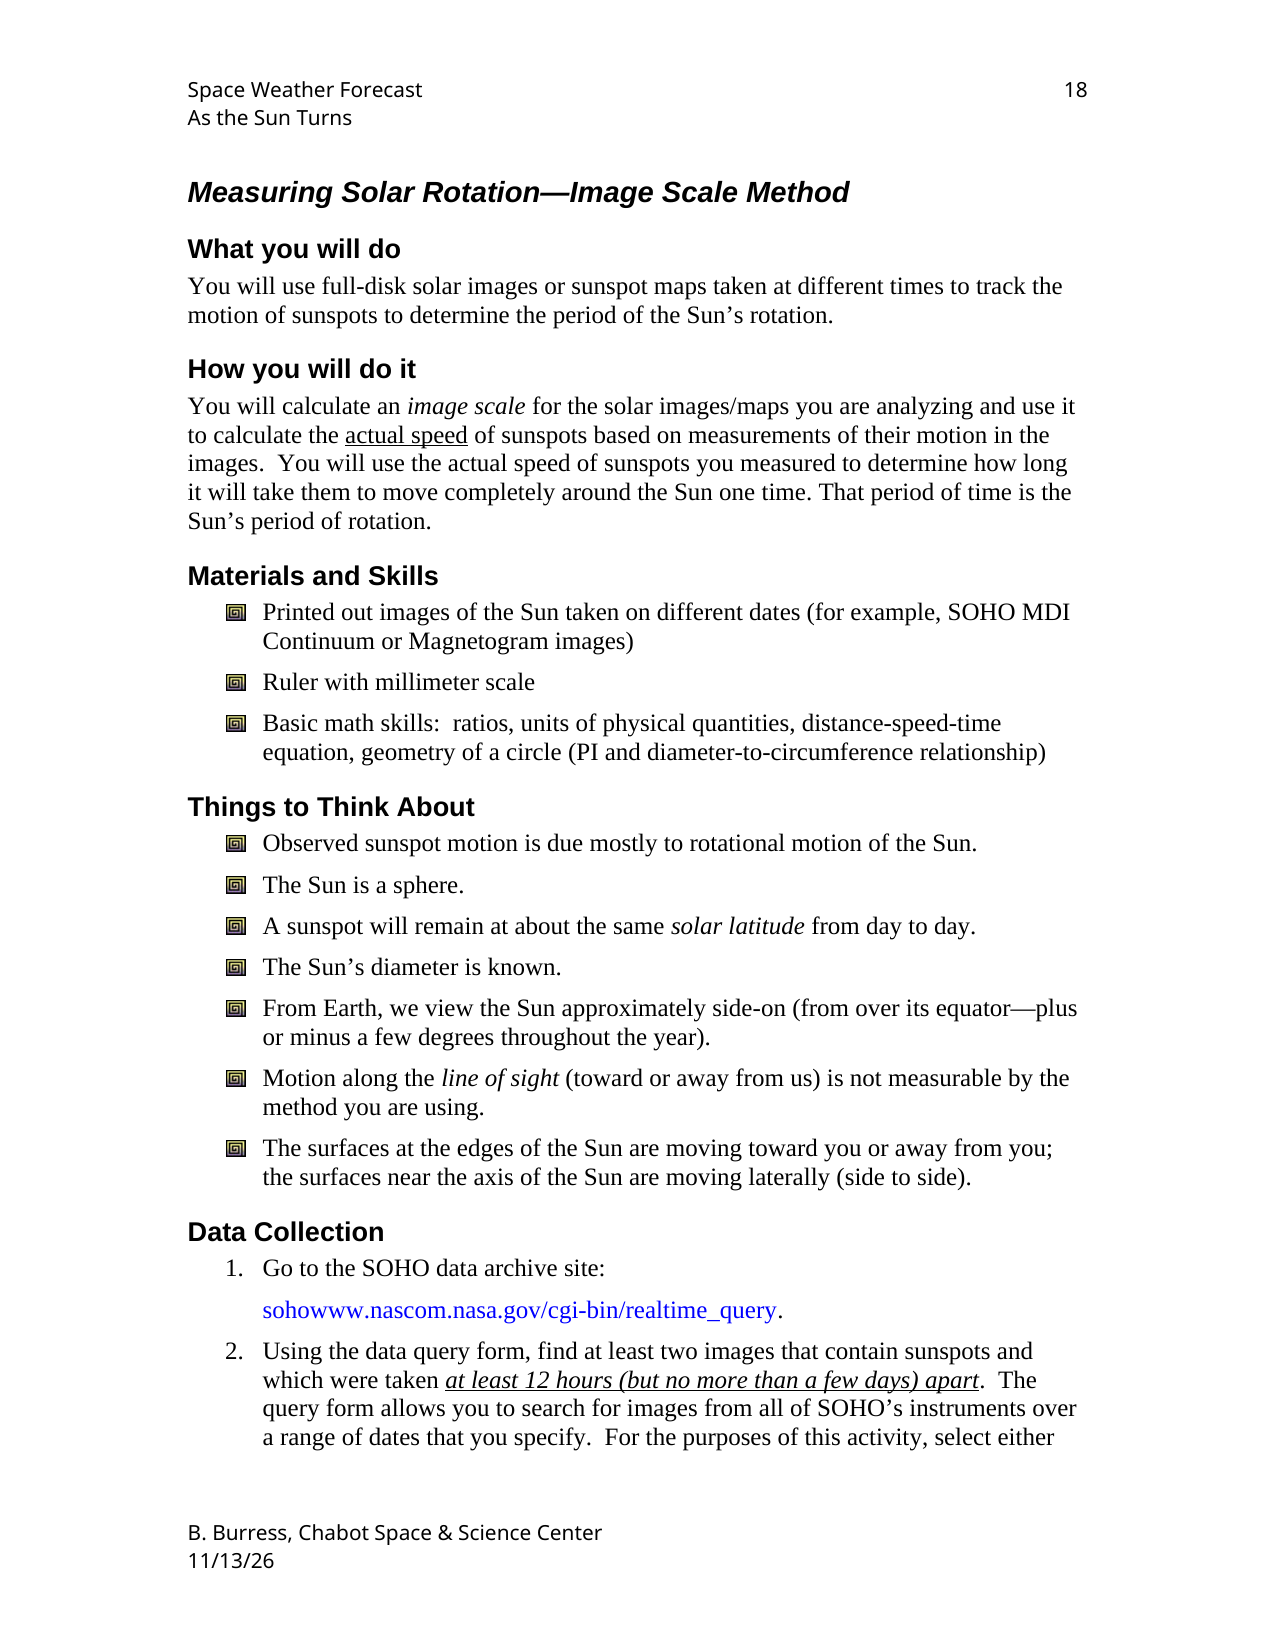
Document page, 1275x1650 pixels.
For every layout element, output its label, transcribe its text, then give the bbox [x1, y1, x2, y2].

list Go to the SOHO data archive site: [225, 1253, 1087, 1282]
picture [226, 917, 246, 935]
text You will use full-disk solar images or sunspot maps taken at different times to track the motion of sunspots to determine the period of the Sun’s rotation. [187, 271, 1087, 328]
subtitle What you will do [187, 233, 1087, 265]
subtitle How you will do it [187, 353, 1087, 385]
picture [226, 1140, 246, 1157]
picture [226, 1000, 246, 1017]
list From Earth, we view the Sun approximately side-on (from over its equator—plus or minus a few degrees throughout the year). [225, 993, 1087, 1051]
picture [226, 959, 246, 976]
subtitle Measuring Solar Rotation—Image Scale Method [187, 175, 1087, 208]
text You will calculate an image scale for the solar images/maps you are analyzing and use it to calculate the actual speed of sunspots based on measurements of their motion in the images. You will use the actual speed of sunspots you measured to determine how long it will take them to move completely around the Sun one time. That period of time is the Sun’s period of rotation. [187, 391, 1087, 535]
picture [226, 835, 246, 852]
list sohowww.nascom.nasa.gov/cgi-bin/realtime_query. [262, 1295, 1087, 1323]
list The Sun’s diameter is known. [225, 952, 1087, 981]
list A sunspot will remain at about the same solar latitude from day to day. [225, 911, 1087, 940]
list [225, 1336, 1087, 1451]
picture [226, 1070, 246, 1087]
list Basic math skills: ratios, units of physical quantities, distance-speed-time equation, geometry of a circle (PI and diameter-to-circumference relationship) [225, 708, 1087, 766]
list The surfaces at the edges of the Sun are moving toward you or away from you; the surfaces near the axis of the Sun are moving laterally (side to side). [225, 1133, 1087, 1191]
picture [226, 604, 246, 621]
list The Sun is a sphere. [225, 870, 1087, 898]
list Motion along the line of sight (toward or away from us) is not measurable by the method you are using. [225, 1063, 1087, 1121]
picture [226, 876, 246, 894]
list Printed out images of the Sun taken on different dates (for example, SOHO MDI Continuum or Magnetogram images) [225, 597, 1087, 655]
picture [226, 715, 246, 732]
subtitle Things to Think About [187, 791, 1087, 822]
list Ruler with millimeter scale [225, 667, 1087, 696]
subtitle Data Collection [187, 1216, 1087, 1247]
subtitle Materials and Skills [187, 560, 1087, 591]
picture [226, 674, 246, 691]
list Observed sunspot motion is due mostly to rotational motion of the Sun. [225, 828, 1087, 857]
